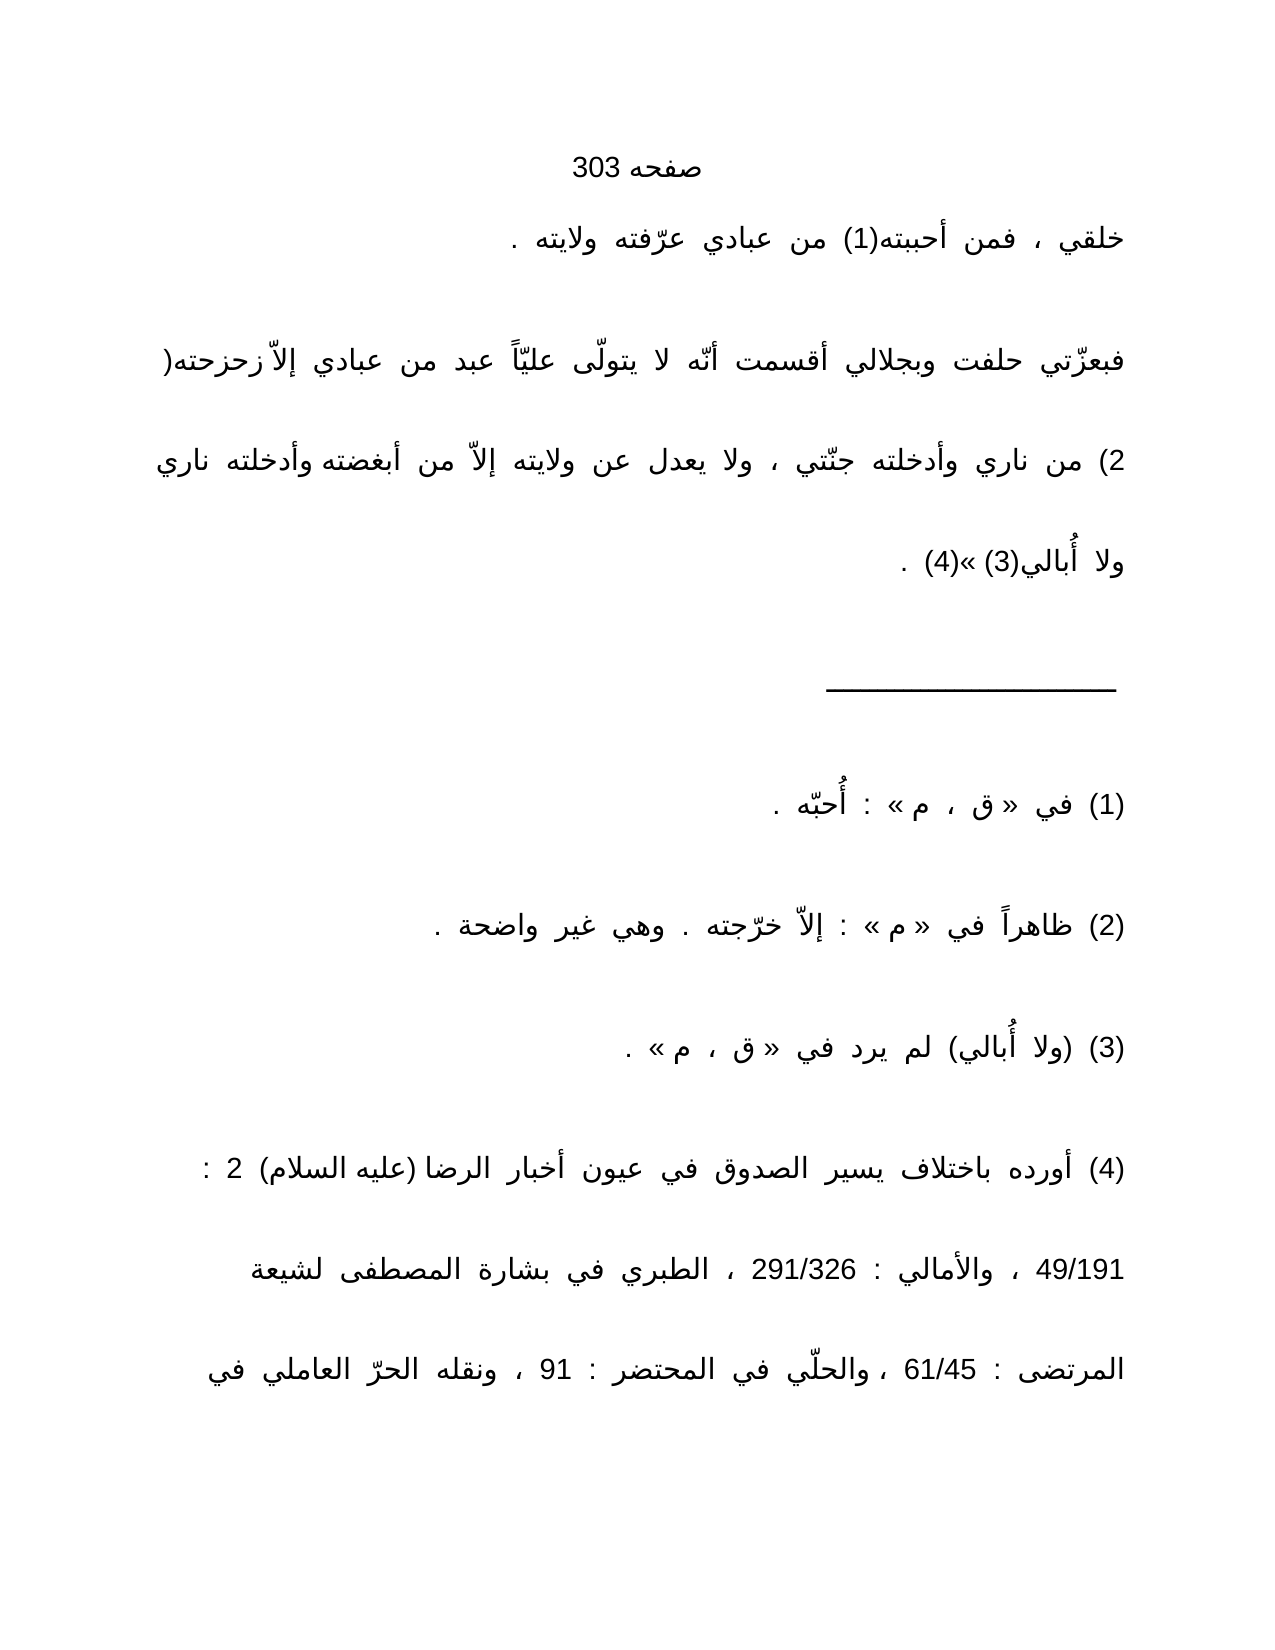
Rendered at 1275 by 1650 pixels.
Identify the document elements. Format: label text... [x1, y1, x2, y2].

text (1) في « ق ، م » : أُحبّه . [150, 787, 1125, 820]
text فبعزّتي حلفت وبجلالي أقسمت أنّه لا يتولّى عليّاً عبد من عبادي إلاّ زحزحته(2) من ناري وأدخلته جنّتي ، ولا يعدل عن ولايته إلاّ من أبغضته وأدخلته ناري ولا أُبالي(3) »(4) . [150, 343, 1125, 577]
text (3) (ولا أُبالي) لم يرد في « ق ، م » . [150, 1030, 1125, 1063]
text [150, 1151, 1125, 1386]
text ــــــــــــــــــــــــــــــــــ [150, 665, 1125, 699]
text صفحه 303 [150, 150, 1125, 183]
text خلقي ، فمن أحببته(1) من عبادي عرّفته ولايته . [150, 221, 1125, 255]
text (2) ظاهراً في « م » : إلاّ خرّجته . وهي غير واضحة . [150, 908, 1125, 942]
